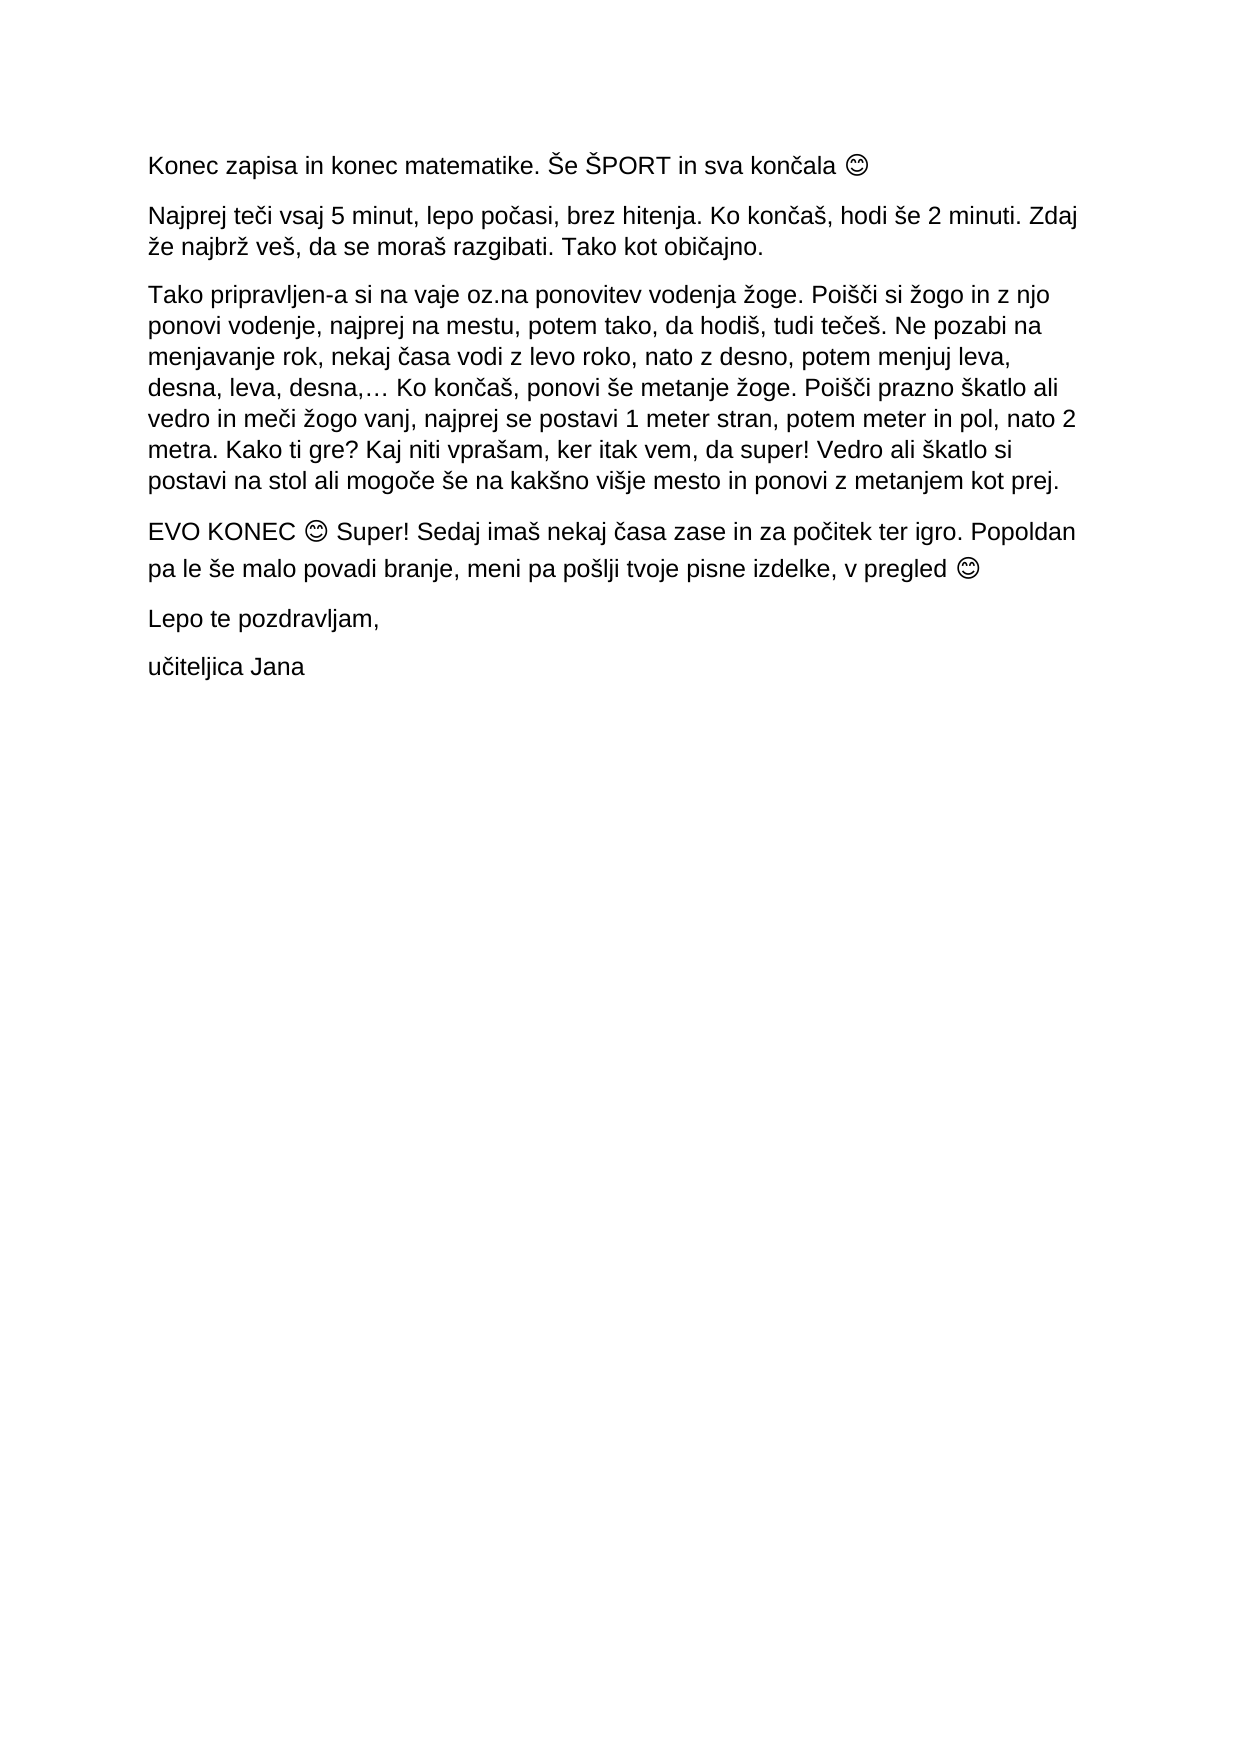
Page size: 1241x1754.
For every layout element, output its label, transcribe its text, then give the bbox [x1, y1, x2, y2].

text Konec zapisa in konec matematike. Še ŠPORT in sva končala [148, 148, 1093, 182]
text Najprej teči vsaj 5 minut, lepo počasi, brez hitenja. Ko končaš, hodi še 2 minuti. Zdaj že najbrž veš, da se moraš razgibati. Tako kot običajno. [148, 201, 1093, 261]
text Lepo te pozdravljam, [148, 604, 1093, 633]
text EVO KONEC Super! Sedaj imaš nekaj časa zase in za počitek ter igro. Popoldan pa le še malo povadi branje, meni pa pošlji tvoje pisne izdelke, v pregled [148, 514, 1093, 584]
text učiteljica Jana [148, 652, 1093, 680]
text Tako pripravljen-a si na vaje oz.na ponovitev vodenja žoge. Poišči si žogo in z njo ponovi vodenje, najprej na mestu, potem tako, da hodiš, tudi tečeš. Ne pozabi na menjavanje rok, nekaj časa vodi z levo roko, nato z desno, potem menjuj leva, desna, leva, desna,… Ko končaš, ponovi še metanje žoge. Poišči prazno škatlo ali vedro in meči žogo vanj, najprej se postavi 1 meter stran, potem meter in pol, nato 2 metra. Kako ti gre? Kaj niti vprašam, ker itak vem, da super! Vedro ali škatlo si postavi na stol ali mogoče še na kakšno višje mesto in ponovi z metanjem kot prej. [148, 280, 1093, 495]
